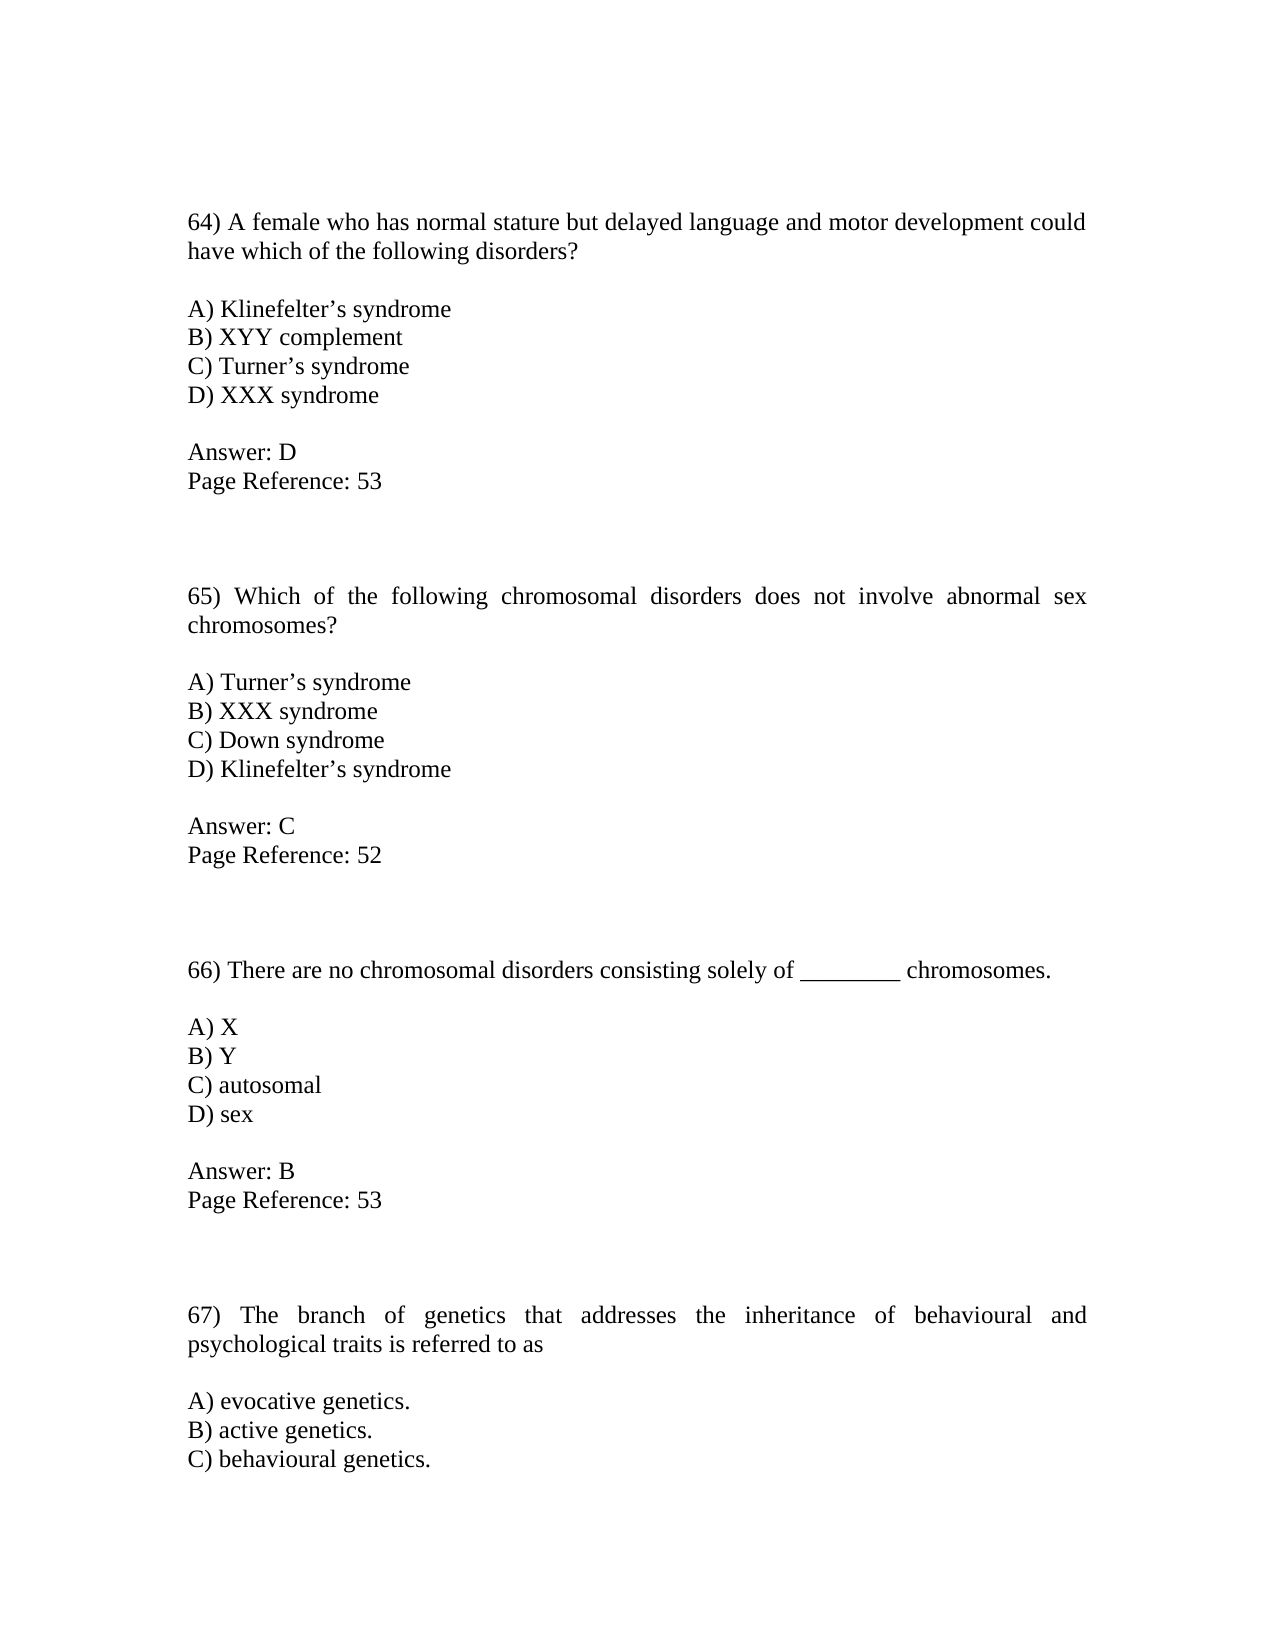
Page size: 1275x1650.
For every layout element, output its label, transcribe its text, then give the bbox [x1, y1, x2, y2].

text a) X [187, 1012, 1087, 1041]
text c) behavioural genetics. [187, 1444, 1087, 1472]
text d) Klinefelter’s syndrome [187, 754, 1087, 782]
text a) evocative genetics. [187, 1386, 1087, 1415]
text c) Down syndrome [187, 725, 1087, 754]
text a) Turner’s syndrome [187, 667, 1087, 696]
text 67) The branch of genetics that addresses the inheritance of behavioural and psychological traits is referred to as [187, 1300, 1087, 1357]
text Page Reference: 52 [187, 840, 1087, 869]
text 64) A female who has normal stature but delayed language and motor development could have which of the following disorders? [187, 207, 1087, 265]
text 66) There are no chromosomal disorders consisting solely of ________ chromosomes. [187, 955, 1087, 984]
text a) Klinefelter’s syndrome [187, 294, 1087, 322]
text Answer: C [187, 811, 1087, 840]
text b) active genetics. [187, 1415, 1087, 1444]
text Answer: D [187, 437, 1087, 466]
text b) XYY complement [187, 322, 1087, 351]
text Page Reference: 53 [187, 466, 1087, 495]
text d) sex [187, 1099, 1087, 1127]
text Page Reference: 53 [187, 1185, 1087, 1214]
text Answer: B [187, 1156, 1087, 1185]
text b) Y [187, 1041, 1087, 1070]
text c) autosomal [187, 1070, 1087, 1099]
text 65) Which of the following chromosomal disorders does not involve abnormal sex chromosomes? [187, 581, 1087, 639]
text c) Turner’s syndrome [187, 351, 1087, 380]
text d) XXX syndrome [187, 380, 1087, 409]
text b) XXX syndrome [187, 696, 1087, 725]
